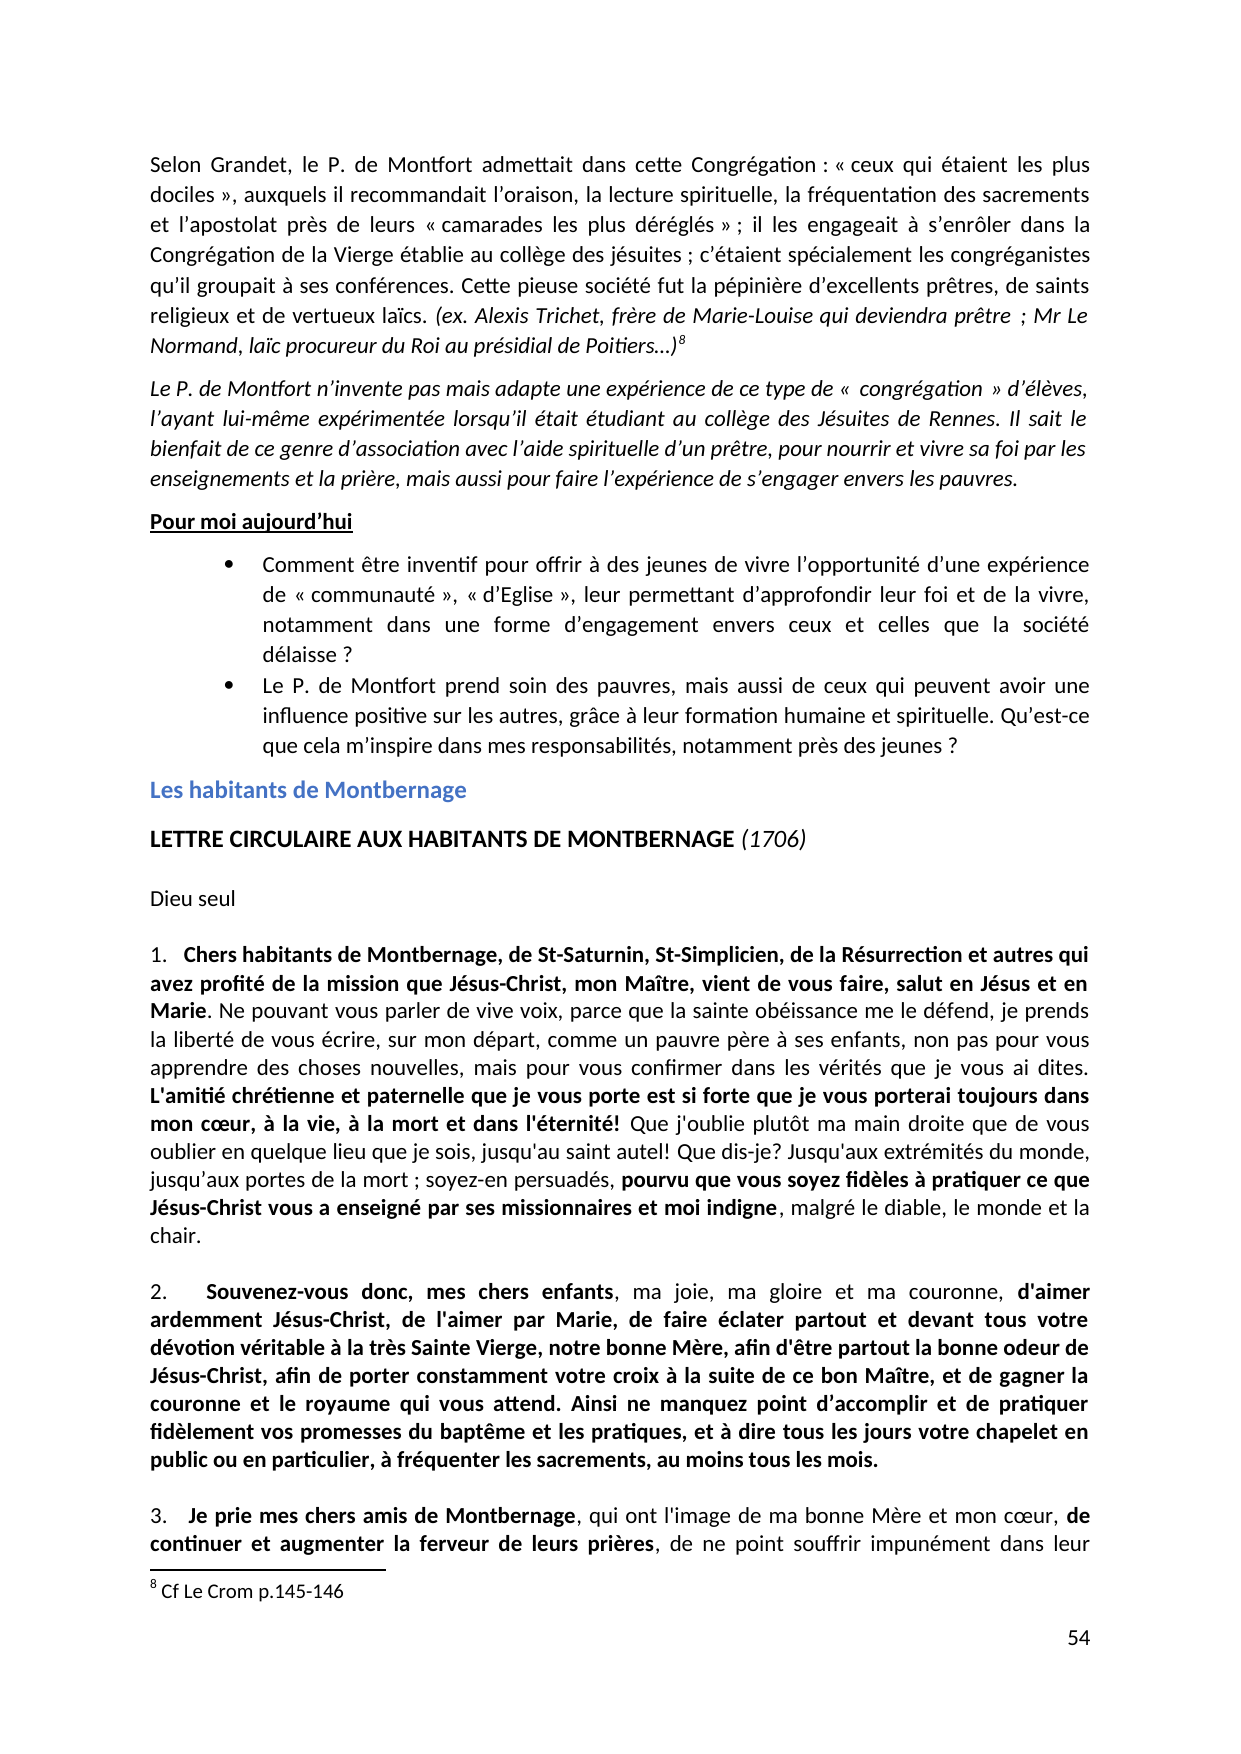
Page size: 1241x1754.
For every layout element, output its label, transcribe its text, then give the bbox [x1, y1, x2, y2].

text Les habitants de Montbernage [150, 774, 1090, 804]
text Selon Grandet, le P. de Montfort admettait dans cette Congrégation : « ceux qui étaient les plus dociles », auxquels il recommandait l’oraison, la lecture spirituelle, la fréquentation des sacrements et l’apostolat près de leurs « camarades les plus déréglés » ; il les engageait à s’enrôler dans la Congrégation de la Vierge établie au collège des jésuites ; c’étaient spécialement les congréganistes qu’il groupait à ses conférences. Cette pieuse société fut la pépinière d’excellents prêtres, de saints religieux et de vertueux laïcs. (ex. Alexis Trichet, frère de Marie-Louise qui deviendra prêtre ; Mr Le Normand, laïc procureur du Roi au présidial de Poitiers…) [150, 150, 1090, 359]
list Comment être inventif pour offrir à des jeunes de vivre l’opportunité d’une expérience de « communauté », « d’Eglise », leur permettant d’approfondir leur foi et de la vivre, notamment dans une forme d’engagement envers ceux et celles que la société délaisse ? [225, 550, 1090, 669]
list Le P. de Montfort prend soin des pauvres, mais aussi de ceux qui peuvent avoir une influence positive sur les autres, grâce à leur formation humaine et spirituelle. Qu’est-ce que cela m’inspire dans mes responsabilités, notamment près des jeunes ? [225, 671, 1090, 759]
text LETTRE CIRCULAIRE AUX HABITANTS DE MONTBERNAGE (1706) [150, 823, 1090, 854]
text 1. Chers habitants de Montbernage, de St-Saturnin, St-Simplicien, de la Résurrection et autres qui avez profité de la mission que Jésus-Christ, mon Maître, vient de vous faire, salut en Jésus et en Marie. Ne pouvant vous parler de vive voix, parce que la sainte obéissance me le défend, je prends la liberté de vous écrire, sur mon départ, comme un pauvre père à ses enfants, non pas pour vous apprendre des choses nouvelles, mais pour vous confirmer dans les vérités que je vous ai dites. L'amitié chrétienne et paternelle que je vous porte est si forte que je vous porterai toujours dans mon cœur, à la vie, à la mort et dans l'éternité! Que j'oublie plutôt ma main droite que de vous oublier en quelque lieu que je sois, jusqu'au saint autel! Que dis-je? Jusqu'aux extrémités du monde, jusqu’aux portes de la mort ; soyez-en persuadés, pourvu que vous soyez fidèles à pratiquer ce que Jésus-Christ vous a enseigné par ses missionnaires et moi indigne, malgré le diable, le monde et la chair. [150, 941, 1090, 1249]
text Le P. de Montfort n’invente pas mais adapte une expérience de ce type de « congrégation » d’élèves, l’ayant lui-même expérimentée lorsqu’il était étudiant au collège des Jésuites de Rennes. Il sait le bienfait de ce genre d’association avec l’aide spirituelle d’un prêtre, pour nourrir et vivre sa foi par les enseignements et la prière, mais aussi pour faire l’expérience de s’engager envers les pauvres. [150, 374, 1090, 493]
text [150, 1501, 1090, 1557]
text Pour moi aujourd’hui [150, 507, 1090, 535]
text Dieu seul [150, 884, 1090, 913]
text 2. Souvenez-vous donc, mes chers enfants, ma joie, ma gloire et ma couronne, d'aimer ardemment Jésus-Christ, de l'aimer par Marie, de faire éclater partout et devant tous votre dévotion véritable à la très Sainte Vierge, notre bonne Mère, afin d'être partout la bonne odeur de Jésus-Christ, afin de porter constamment votre croix à la suite de ce bon Maître, et de gagner la couronne et le royaume qui vous attend. Ainsi ne manquez point d’accomplir et de pratiquer fidèlement vos promesses du baptême et les pratiques, et à dire tous les jours votre chapelet en public ou en particulier, à fréquenter les sacrements, au moins tous les mois. [150, 1277, 1090, 1473]
